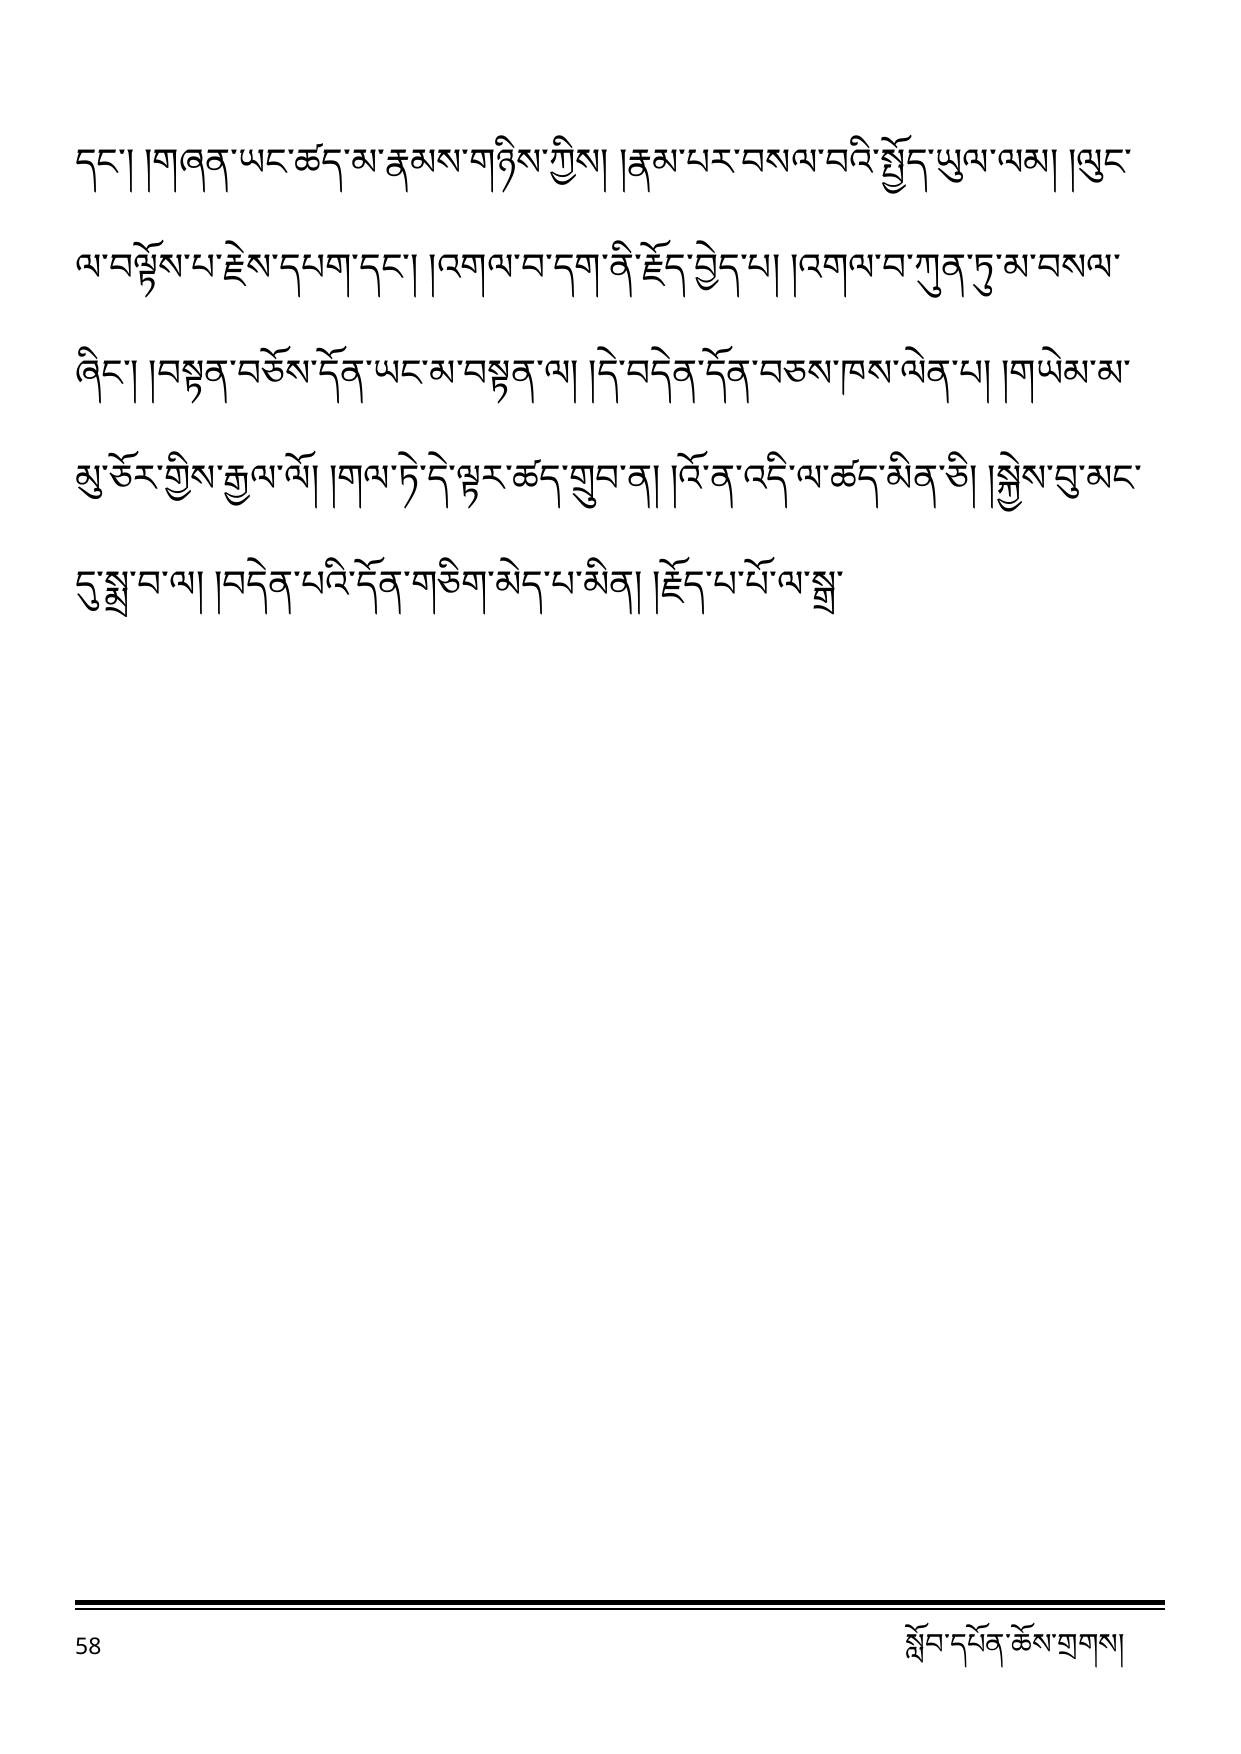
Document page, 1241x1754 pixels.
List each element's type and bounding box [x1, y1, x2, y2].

text [75, 120, 1165, 648]
